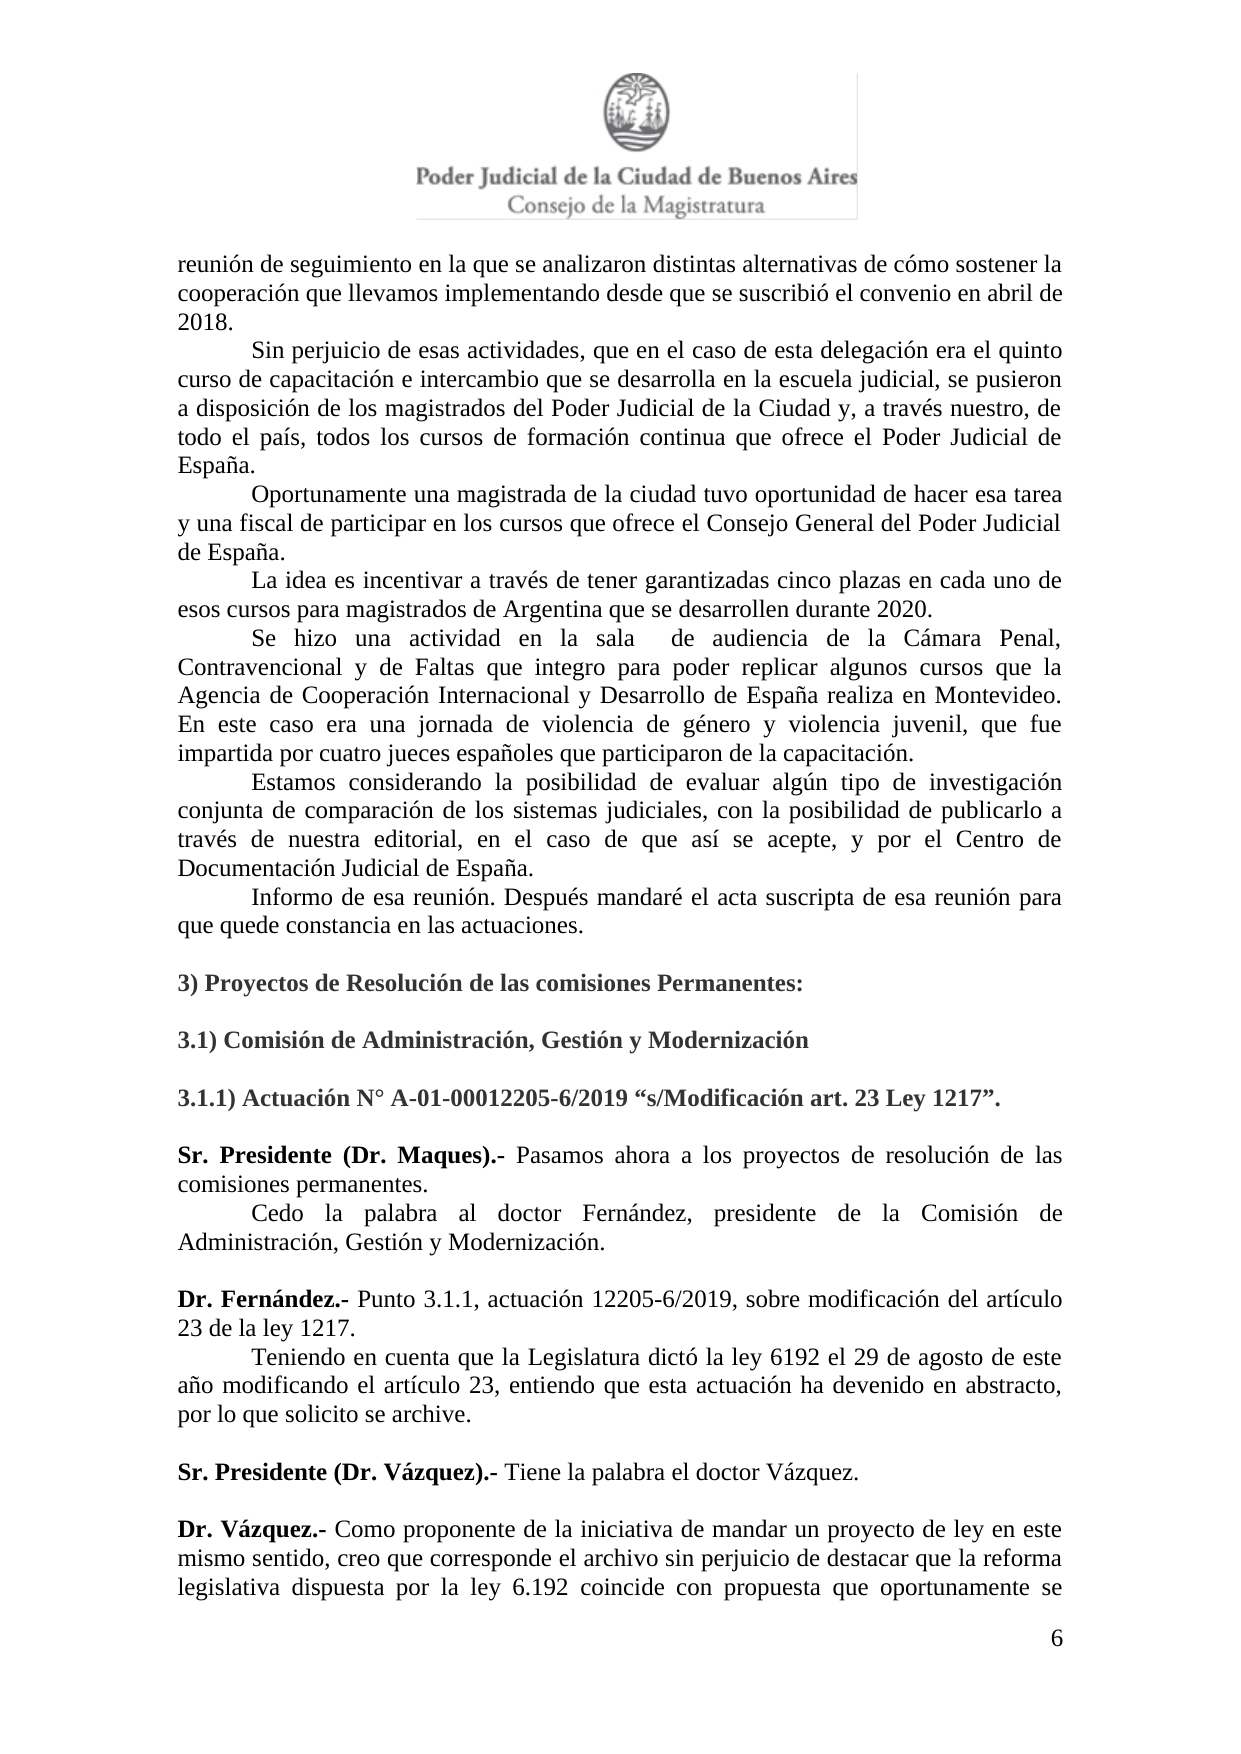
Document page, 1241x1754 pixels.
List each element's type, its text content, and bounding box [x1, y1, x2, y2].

subtitle 3.1.1) Actuación N° A-01-00012205-6/2019 “s/Modificación art. 23 Ley 1217”. [177, 1083, 1063, 1112]
text Informo de esa reunión. Después mandaré el acta suscripta de esa reunión para que quede constancia en las actuaciones. [177, 882, 1063, 939]
subtitle 3.1) Comisión de Administración, Gestión y Modernización [177, 1026, 1063, 1054]
text Teniendo en cuenta que la Legislatura dictó la ley 6192 el 29 de agosto de este año modificando el artículo 23, entiendo que esta actuación ha devenido en abstracto, por lo que solicito se archive. [177, 1342, 1063, 1428]
text Dr. Fernández.- Punto 3.1.1, actuación 12205-6/2019, sobre modificación del artículo 23 de la ley 1217. [177, 1284, 1063, 1342]
text Oportunamente una magistrada de la ciudad tuvo oportunidad de hacer esa tarea y una fiscal de participar en los cursos que ofrece el Consejo General del Poder Judicial de España. [177, 479, 1063, 566]
text Cedo la palabra al doctor Fernández, presidente de la Comisión de Administración, Gestión y Modernización. [177, 1198, 1063, 1256]
text Se hizo una actividad en la sala de audiencia de la Cámara Penal, Contravencional y de Faltas que integro para poder replicar algunos cursos que la Agencia de Cooperación Internacional y Desarrollo de España realiza en Montevideo. En este caso era una jornada de violencia de género y violencia juvenil, que fue impartida por cuatro jueces españoles que participaron de la capacitación. [177, 623, 1063, 767]
text La idea es incentivar a través de tener garantizadas cinco plazas en cada uno de esos cursos para magistrados de Argentina que se desarrollen durante 2020. [177, 566, 1063, 623]
text Sin perjuicio de esas actividades, que en el caso de esta delegación era el quinto curso de capacitación e intercambio que se desarrolla en la escuela judicial, se pusieron a disposición de los magistrados del Poder Judicial de la Ciudad y, a través nuestro, de todo el país, todos los cursos de formación continua que ofrece el Poder Judicial de España. [177, 336, 1063, 479]
subtitle 3) Proyectos de Resolución de las comisiones Permanentes: [177, 968, 1063, 997]
text Sr. Presidente (Dr. Vázquez).- Tiene la palabra el doctor Vázquez. [177, 1457, 1063, 1486]
text Sr. Presidente (Dr. Maques).- Pasamos ahora a los proyectos de resolución de las comisiones permanentes. [177, 1141, 1063, 1198]
text Estamos considerando la posibilidad de evaluar algún tipo de investigación conjunta de comparación de los sistemas judiciales, con la posibilidad de publicarlo a través de nuestra editorial, en el caso de que así se acepte, y por el Centro de Documentación Judicial de España. [177, 767, 1063, 882]
picture [416, 73, 859, 221]
